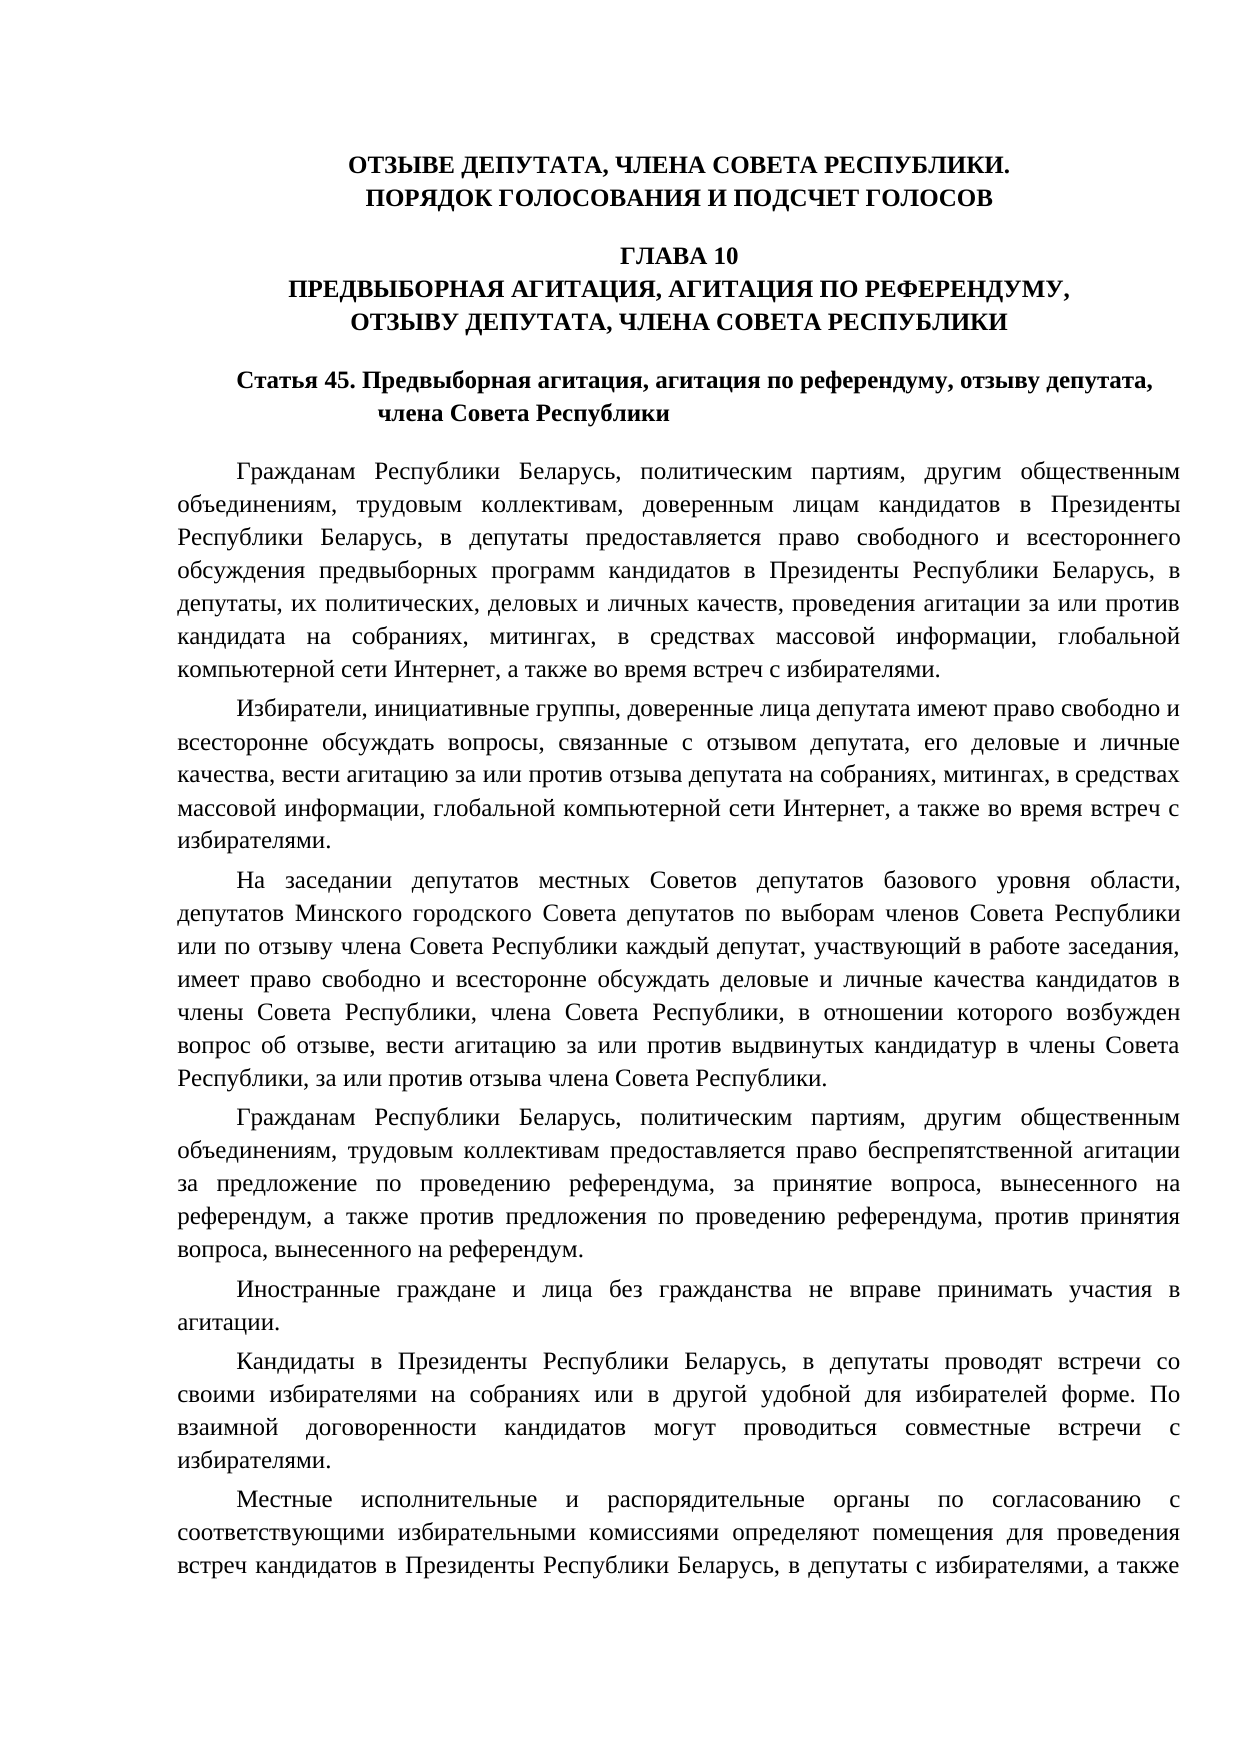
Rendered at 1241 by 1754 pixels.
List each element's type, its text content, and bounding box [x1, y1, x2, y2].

text ГЛАВА 10 ПРЕДВЫБОРНАЯ АГИТАЦИЯ, АГИТАЦИЯ ПО РЕФЕРЕНДУМУ, ОТЗЫВУ ДЕПУТАТА, ЧЛЕНА СОВЕТА РЕСПУБЛИКИ [177, 241, 1181, 336]
text Статья 45. Предвыборная агитация, агитация по референдуму, отзыву депутата, члена Совета Республики [236, 365, 1181, 427]
text Избиратели, инициативные группы, доверенные лица депутата имеют право свободно и всесторонне обсуждать вопросы, связанные с отзывом депутата, его деловые и личные качества, вести агитацию за или против отзыва депутата на собраниях, митингах, в средствах массовой информации, глобальной компьютерной сети Интернет, а также во время встреч с избирателями. [177, 693, 1181, 854]
text Гражданам Республики Беларусь, политическим партиям, другим общественным объединениям, трудовым коллективам предоставляется право беспрепятственной агитации за предложение по проведению референдума, за принятие вопроса, вынесенного на референдум, а также против предложения по проведению референдума, против принятия вопроса, вынесенного на референдум. [177, 1102, 1181, 1263]
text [177, 150, 1181, 212]
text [177, 1484, 1181, 1579]
text Кандидаты в Президенты Республики Беларусь, в депутаты проводят встречи со своими избирателями на собраниях или в другой удобной для избирателей форме. По взаимной договоренности кандидатов могут проводиться совместные встречи с избирателями. [177, 1346, 1181, 1474]
text Иностранные граждане и лица без гражданства не вправе принимать участия в агитации. [177, 1274, 1181, 1335]
text Гражданам Республики Беларусь, политическим партиям, другим общественным объединениям, трудовым коллективам, доверенным лицам кандидатов в Президенты Республики Беларусь, в депутаты предоставляется право свободного и всестороннего обсуждения предвыборных программ кандидатов в Президенты Республики Беларусь, в депутаты, их политических, деловых и личных качеств, проведения агитации за или против кандидата на собраниях, митингах, в средствах массовой информации, глобальной компьютерной сети Интернет, а также во время встреч с избирателями. [177, 456, 1181, 683]
text На заседании депутатов местных Советов депутатов базового уровня области, депутатов Минского городского Совета депутатов по выборам членов Совета Республики или по отзыву члена Совета Республики каждый депутат, участвующий в работе заседания, имеет право свободно и всесторонне обсуждать деловые и личные качества кандидатов в члены Совета Республики, члена Совета Республики, в отношении которого возбужден вопрос об отзыве, вести агитацию за или против выдвинутых кандидатур в члены Совета Республики, за или против отзыва члена Совета Республики. [177, 865, 1181, 1092]
